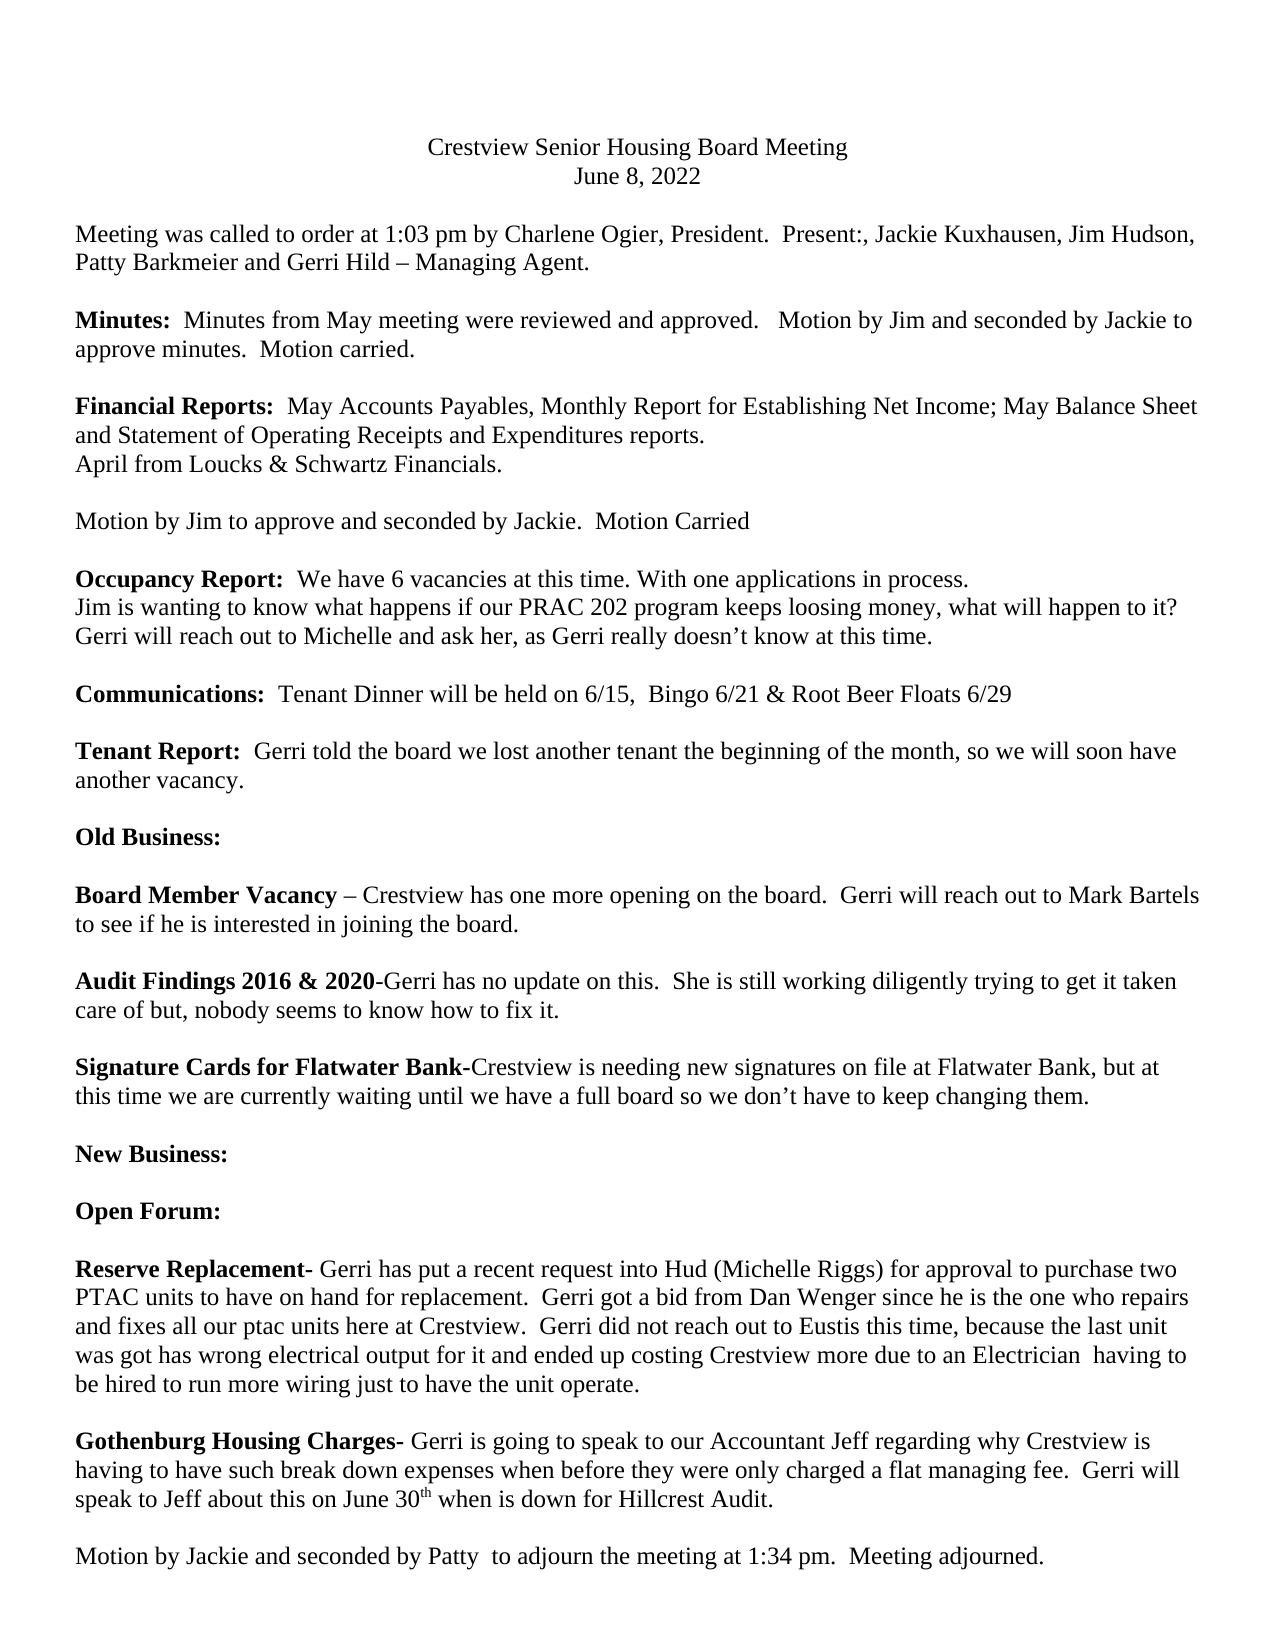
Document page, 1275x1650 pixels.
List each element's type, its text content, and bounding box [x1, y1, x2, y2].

text Occupancy Report: We have 6 vacancies at this time. With one applications in process. [75, 564, 1200, 592]
text Audit Findings 2016 & 2020-Gerri has no update on this. She is still working diligently trying to get it taken care of but, nobody seems to know how to fix it. [75, 966, 1200, 1024]
text Tenant Report: Gerri told the board we lost another tenant the beginning of the month, so we will soon have another vacancy. [75, 736, 1200, 794]
text April from Loucks & Schwartz Financials. [75, 449, 1200, 477]
text Meeting was called to order at 1:03 pm by Charlene Ogier, President. Present:, Jackie Kuxhausen, Jim Hudson, Patty Barkmeier and Gerri Hild – Managing Agent. [75, 219, 1200, 276]
text Financial Reports: May Accounts Payables, Monthly Report for Establishing Net Income; May Balance Sheet and Statement of Operating Receipts and Expenditures reports. [75, 391, 1200, 449]
text June 8, 2022 [75, 161, 1200, 190]
text Motion by Jackie and seconded by Patty to adjourn the meeting at 1:34 pm. Meeting adjourned. [75, 1541, 1200, 1570]
text Crestview Senior Housing Board Meeting [75, 132, 1200, 161]
text Reserve Replacement- Gerri has put a recent request into Hud (Michelle Riggs) for approval to purchase two PTAC units to have on hand for replacement. Gerri got a bid from Dan Wenger since he is the one who repairs and fixes all our ptac units here at Crestview. Gerri did not reach out to Eustis this time, because the last unit was got has wrong electrical output for it and ended up costing Crestview more due to an Electrician having to be hired to run more wiring just to have the unit operate. [75, 1254, 1200, 1397]
text Gothenburg Housing Charges- Gerri is going to speak to our Accountant Jeff regarding why Crestview is having to have such break down expenses when before they were only charged a flat managing fee. Gerri will speak to Jeff about this on June 30th when is down for Hillcrest Audit. [75, 1426, 1200, 1512]
text Jim is wanting to know what happens if our PRAC 202 program keeps loosing money, what will happen to it? Gerri will reach out to Michelle and ask her, as Gerri really doesn’t know at this time. [75, 592, 1200, 650]
text Open Forum: [75, 1196, 1200, 1225]
text New Business: [75, 1139, 1200, 1167]
text Minutes: Minutes from May meeting were reviewed and approved. Motion by Jim and seconded by Jackie to approve minutes. Motion carried. [75, 305, 1200, 362]
text Communications: Tenant Dinner will be held on 6/15, Bingo 6/21 & Root Beer Floats 6/29 [75, 679, 1200, 707]
text Old Business: [75, 822, 1200, 851]
text Motion by Jim to approve and seconded by Jackie. Motion Carried [75, 506, 1200, 535]
text Signature Cards for Flatwater Bank-Crestview is needing new signatures on file at Flatwater Bank, but at this time we are currently waiting until we have a full board so we don’t have to keep changing them. [75, 1052, 1200, 1110]
text Board Member Vacancy – Crestview has one more opening on the board. Gerri will reach out to Mark Bartels to see if he is interested in joining the board. [75, 880, 1200, 937]
